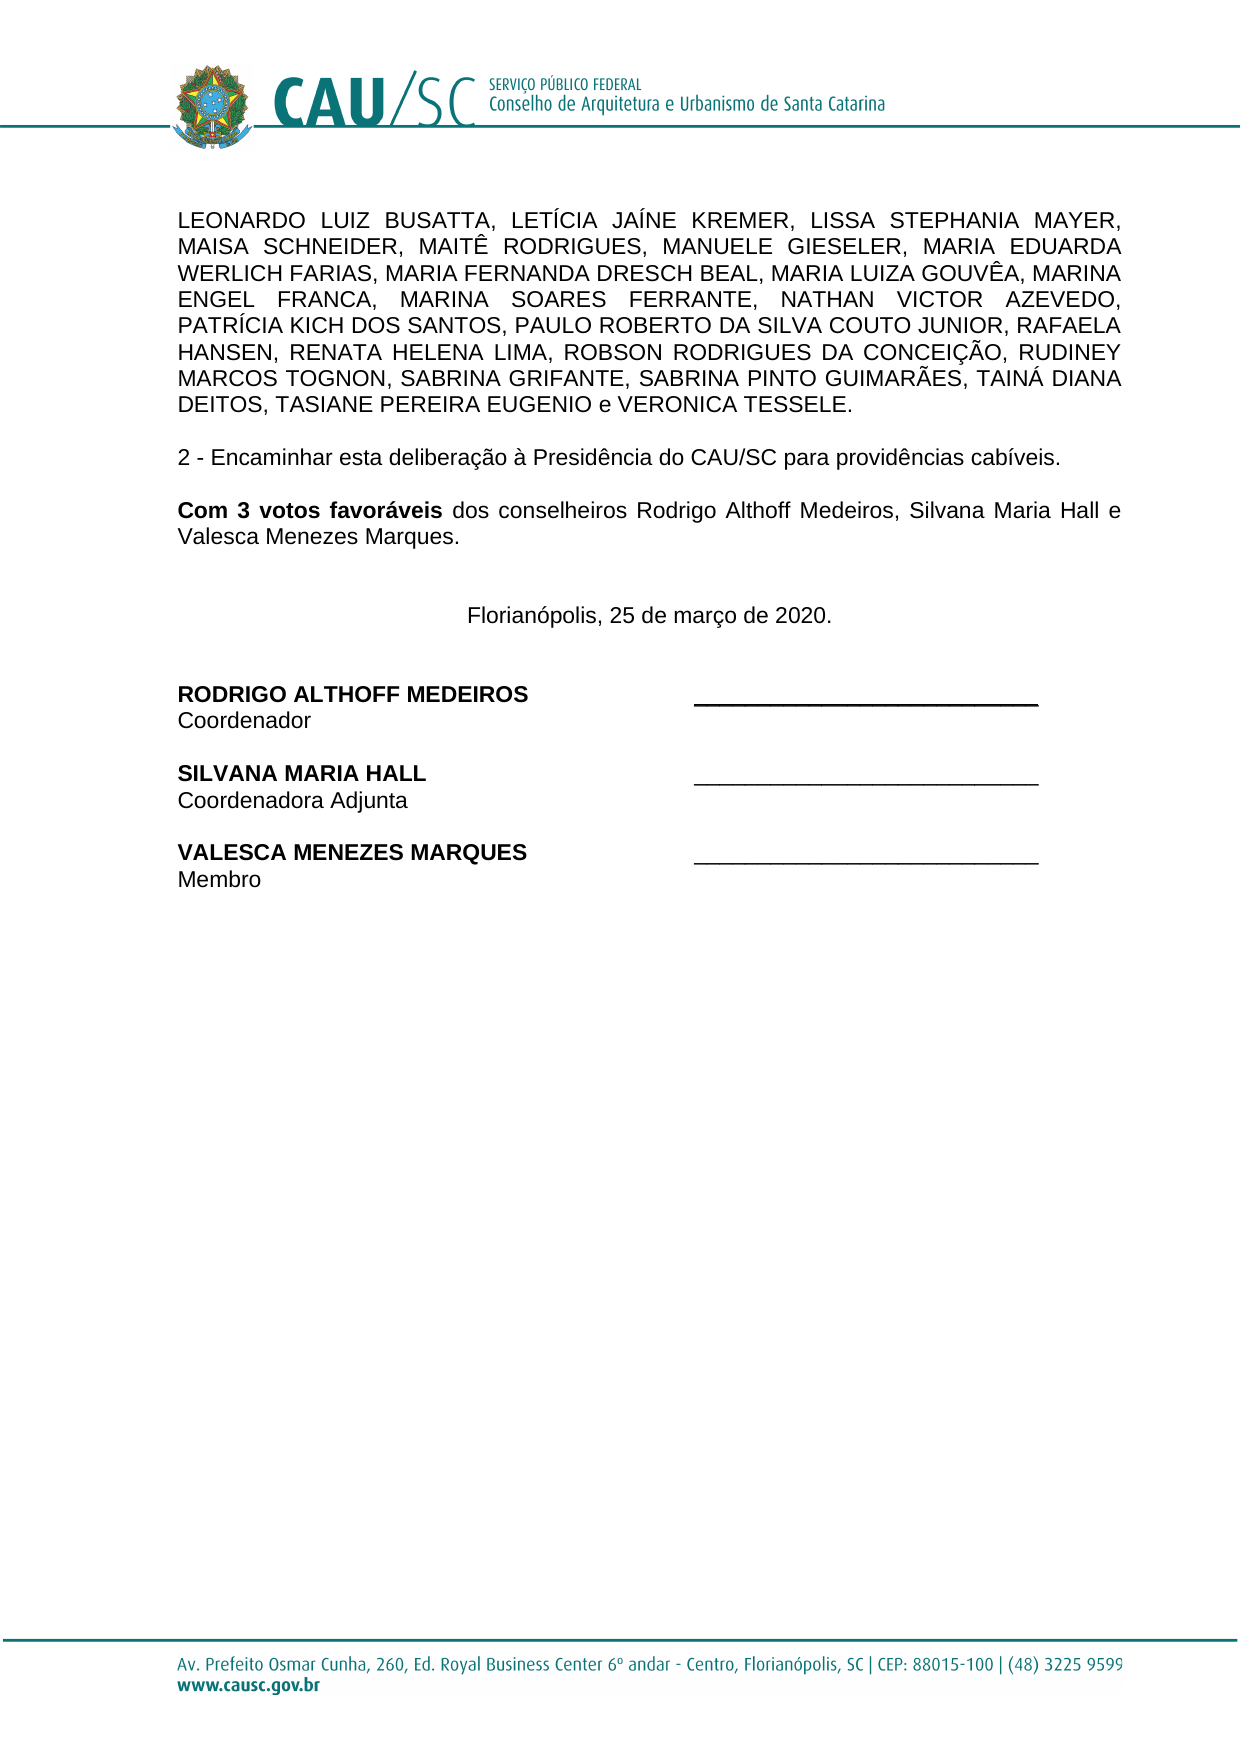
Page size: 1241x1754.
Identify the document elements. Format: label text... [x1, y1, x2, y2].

text Coordenador [177, 707, 1122, 734]
text RODRIGO ALTHOFF MEDEIROS ___________________________ [177, 681, 1122, 707]
picture [0, 63, 1241, 151]
text Coordenadora Adjunta [177, 787, 1122, 813]
picture [177, 1656, 1123, 1695]
text 2 - Encaminhar esta deliberação à Presidência do CAU/SC para providências cabíveis. [177, 444, 1122, 470]
text VALESCA MENEZES MARQUES ___________________________ [177, 839, 1122, 866]
text Membro [177, 866, 1122, 892]
picture [2, 1638, 1238, 1646]
text SILVANA MARIA HALL ___________________________ [177, 760, 1122, 787]
text Florianópolis, 25 de março de 2020. [177, 602, 1122, 628]
text Com 3 votos favoráveis dos conselheiros Rodrigo Althoff Medeiros, Silvana Maria Hall e Valesca Menezes Marques. [177, 497, 1122, 549]
